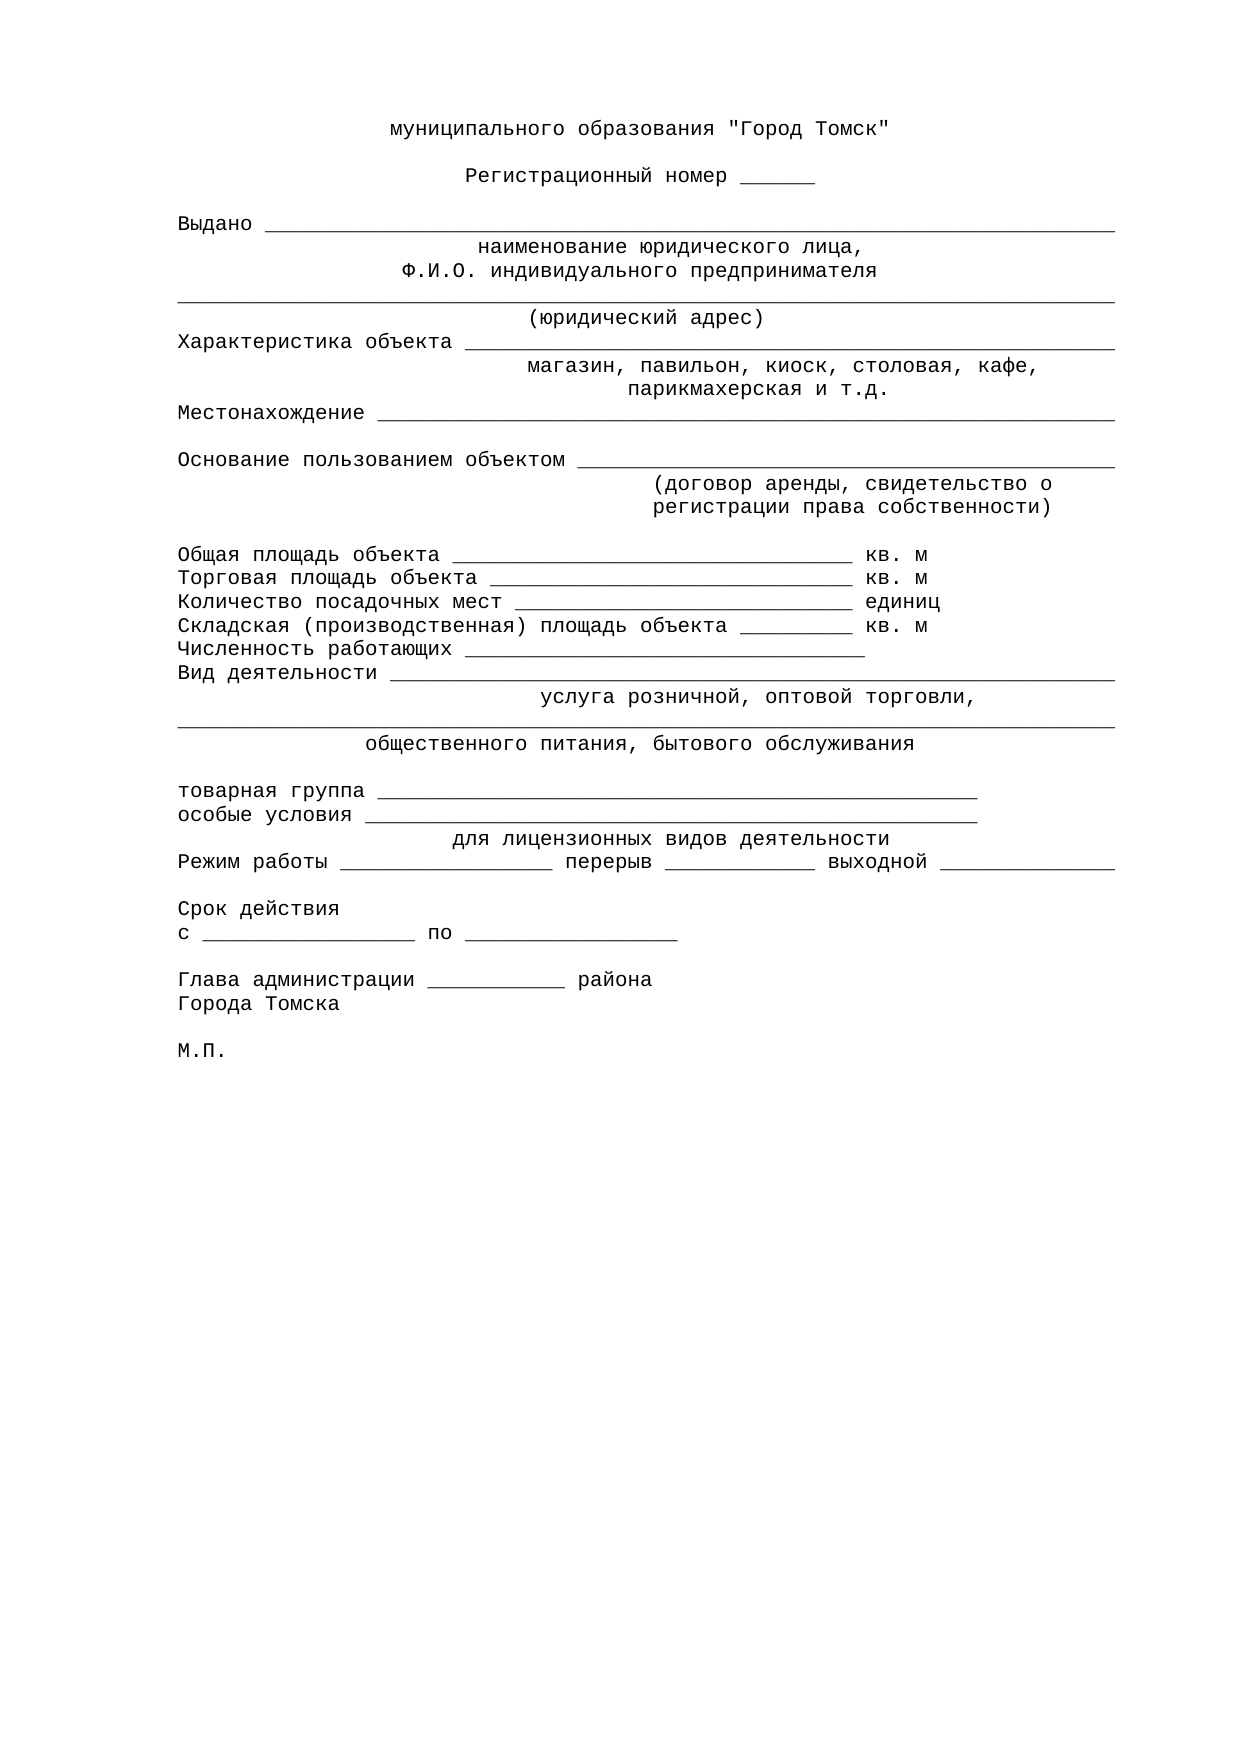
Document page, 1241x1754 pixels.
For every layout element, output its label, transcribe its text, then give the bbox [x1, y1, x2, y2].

text Численность работающих ________________________________ [177, 638, 1152, 662]
text парикмахерская и т.д. [177, 378, 1152, 402]
text магазин, павильон, киоск, столовая, кафе, [177, 354, 1152, 378]
text Вид деятельности __________________________________________________________ [177, 662, 1152, 686]
text М.П. [177, 1040, 1152, 1064]
text (договор аренды, свидетельство о [177, 473, 1152, 496]
text с _________________ по _________________ [177, 922, 1152, 946]
text муниципального образования "Город Томск" [177, 118, 1152, 142]
text Количество посадочных мест ___________________________ единиц [177, 591, 1152, 615]
text Торговая площадь объекта _____________________________ кв. м [177, 567, 1152, 591]
text регистрации права собственности) [177, 496, 1152, 520]
text Местонахождение ___________________________________________________________ [177, 402, 1152, 426]
text Общая площадь объекта ________________________________ кв. м [177, 544, 1152, 567]
text особые условия _________________________________________________ [177, 804, 1152, 827]
text общественного питания, бытового обслуживания [177, 733, 1152, 757]
text Города Томска [177, 993, 1152, 1017]
text наименование юридического лица, [177, 236, 1152, 260]
text Ф.И.О. индивидуального предпринимателя [177, 260, 1152, 284]
text для лицензионных видов деятельности [177, 827, 1152, 851]
text Характеристика объекта ____________________________________________________ [177, 331, 1152, 354]
text Регистрационный номер ______ [177, 165, 1152, 189]
text Выдано ____________________________________________________________________ [177, 213, 1152, 236]
text услуга розничной, оптовой торговли, [177, 686, 1152, 709]
text ___________________________________________________________________________ [177, 284, 1152, 307]
text товарная группа ________________________________________________ [177, 780, 1152, 804]
text Режим работы _________________ перерыв ____________ выходной ______________ [177, 851, 1152, 875]
text (юридический адрес) [177, 307, 1152, 331]
text Основание пользованием объектом ___________________________________________ [177, 449, 1152, 473]
text Складская (производственная) площадь объекта _________ кв. м [177, 615, 1152, 638]
text Глава администрации ___________ района [177, 969, 1152, 993]
text Срок действия [177, 898, 1152, 922]
text ___________________________________________________________________________ [177, 709, 1152, 733]
